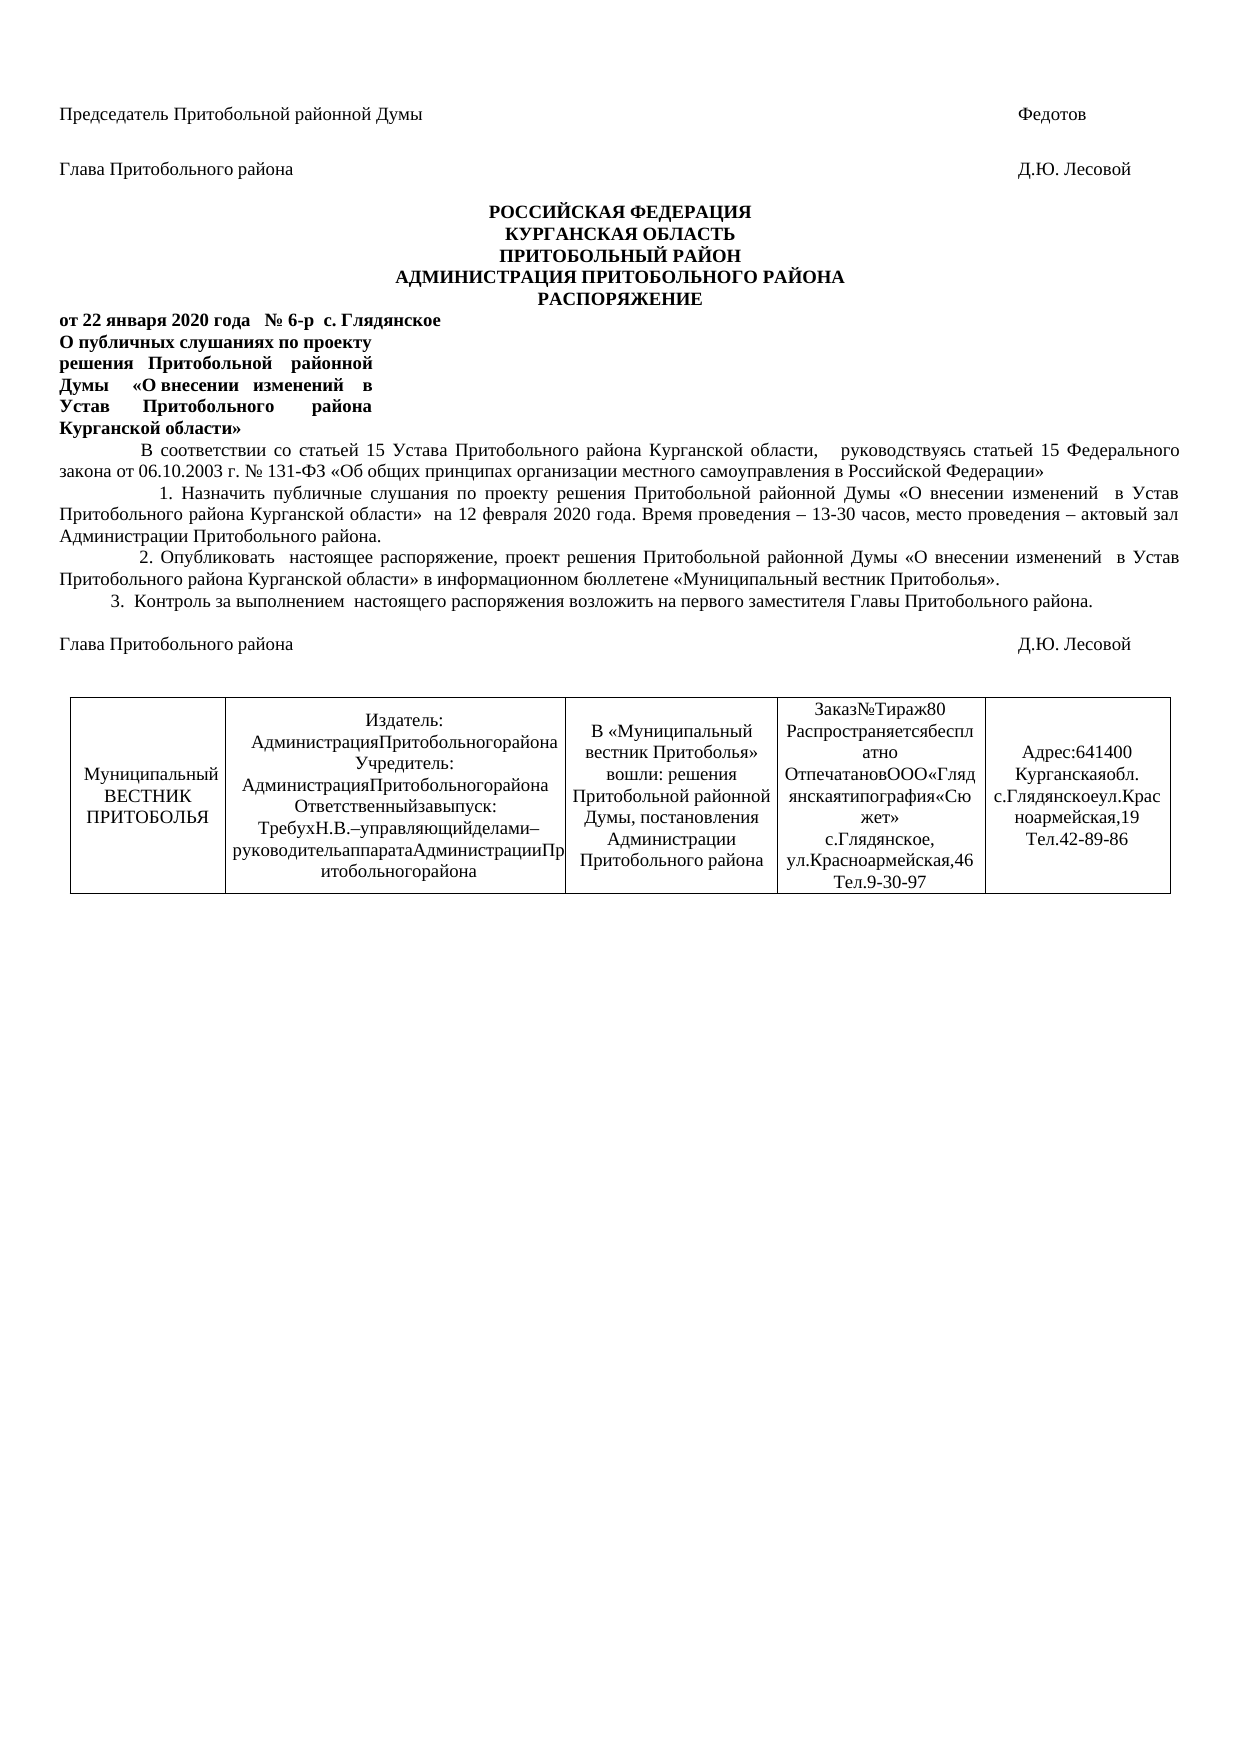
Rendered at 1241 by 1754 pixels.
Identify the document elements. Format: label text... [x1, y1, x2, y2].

table_header Издатель: АдминистрацияПритобольногорайона Учредитель: АдминистрацияПритобольногорайона Ответственныйзавыпуск: ТребухН.В.–управляющийделами–руководительаппаратаАдминистрацииПритобольногорайона [226, 698, 565, 892]
text РОССИЙСКАЯ ФЕДЕРАЦИЯ [59, 201, 1181, 223]
text Глава Притобольного района Д.Ю. Лесовой [59, 158, 1181, 180]
text 3. Контроль за выполнением настоящего распоряжения возложить на первого заместителя Главы Притобольного района. [59, 589, 1181, 611]
text ПРИТОБОЛЬНЫЙ РАЙОН [59, 244, 1181, 266]
table_header Муниципальный ВЕСТНИК ПРИТОБОЛЬЯ [71, 698, 225, 892]
text КУРГАНСКАЯ ОБЛАСТЬ [59, 223, 1181, 244]
text Председатель Притобольной районной Думы Федотов [59, 103, 1181, 124]
table_header Адрес:641400 Курганскаяобл. с.Глядянскоеул.Красноармейская,19 Тел.42-89-86 [986, 698, 1170, 892]
table_header Заказ№Тираж80 Распространяетсябесплатно ОтпечатановООО«Глядянскаятипография«Сюжет» с.Глядянское, ул.Красноармейская,46 Тел.9-30-97 [778, 698, 985, 892]
table_header В «Муниципальный вестник Притоболья» вошли: решения Притобольной районной Думы, постановления Администрации Притобольного района [566, 698, 777, 892]
text от 22 января 2020 года № 6-р с. Глядянское [59, 309, 1181, 331]
text Устав Притобольного района [59, 395, 1181, 417]
text АДМИНИСТРАЦИЯ ПРИТОБОЛЬНОГО РАЙОНА [59, 266, 1181, 288]
text решения Притобольной районной [59, 352, 1181, 374]
text В соответствии со статьей 15 Устава Притобольного района Курганской области, руководствуясь статьей 15 Федерального закона от 06.10.2003 г. № 131-ФЗ «Об общих принципах организации местного самоуправления в Российской Федерации» [59, 438, 1181, 482]
text Думы «О внесении изменений в [59, 374, 1181, 395]
text РАСПОРЯЖЕНИЕ [59, 288, 1181, 309]
text Глава Притобольного района Д.Ю. Лесовой [59, 633, 1181, 654]
text 1. Назначить публичные слушания по проекту решения Притобольной районной Думы «О внесении изменений в Устав Притобольного района Курганской области» на 12 февраля 2020 года. Время проведения – 13-30 часов, место проведения – актовый зал Администрации Притобольного района. [59, 482, 1181, 546]
text 2. Опубликовать настоящее распоряжение, проект решения Притобольной районной Думы «О внесении изменений в Устав Притобольного района Курганской области» в информационном бюллетене «Муниципальный вестник Притоболья». [59, 546, 1181, 589]
text Курганской области» [59, 417, 1181, 438]
text О публичных слушаниях по проекту [59, 331, 1181, 352]
